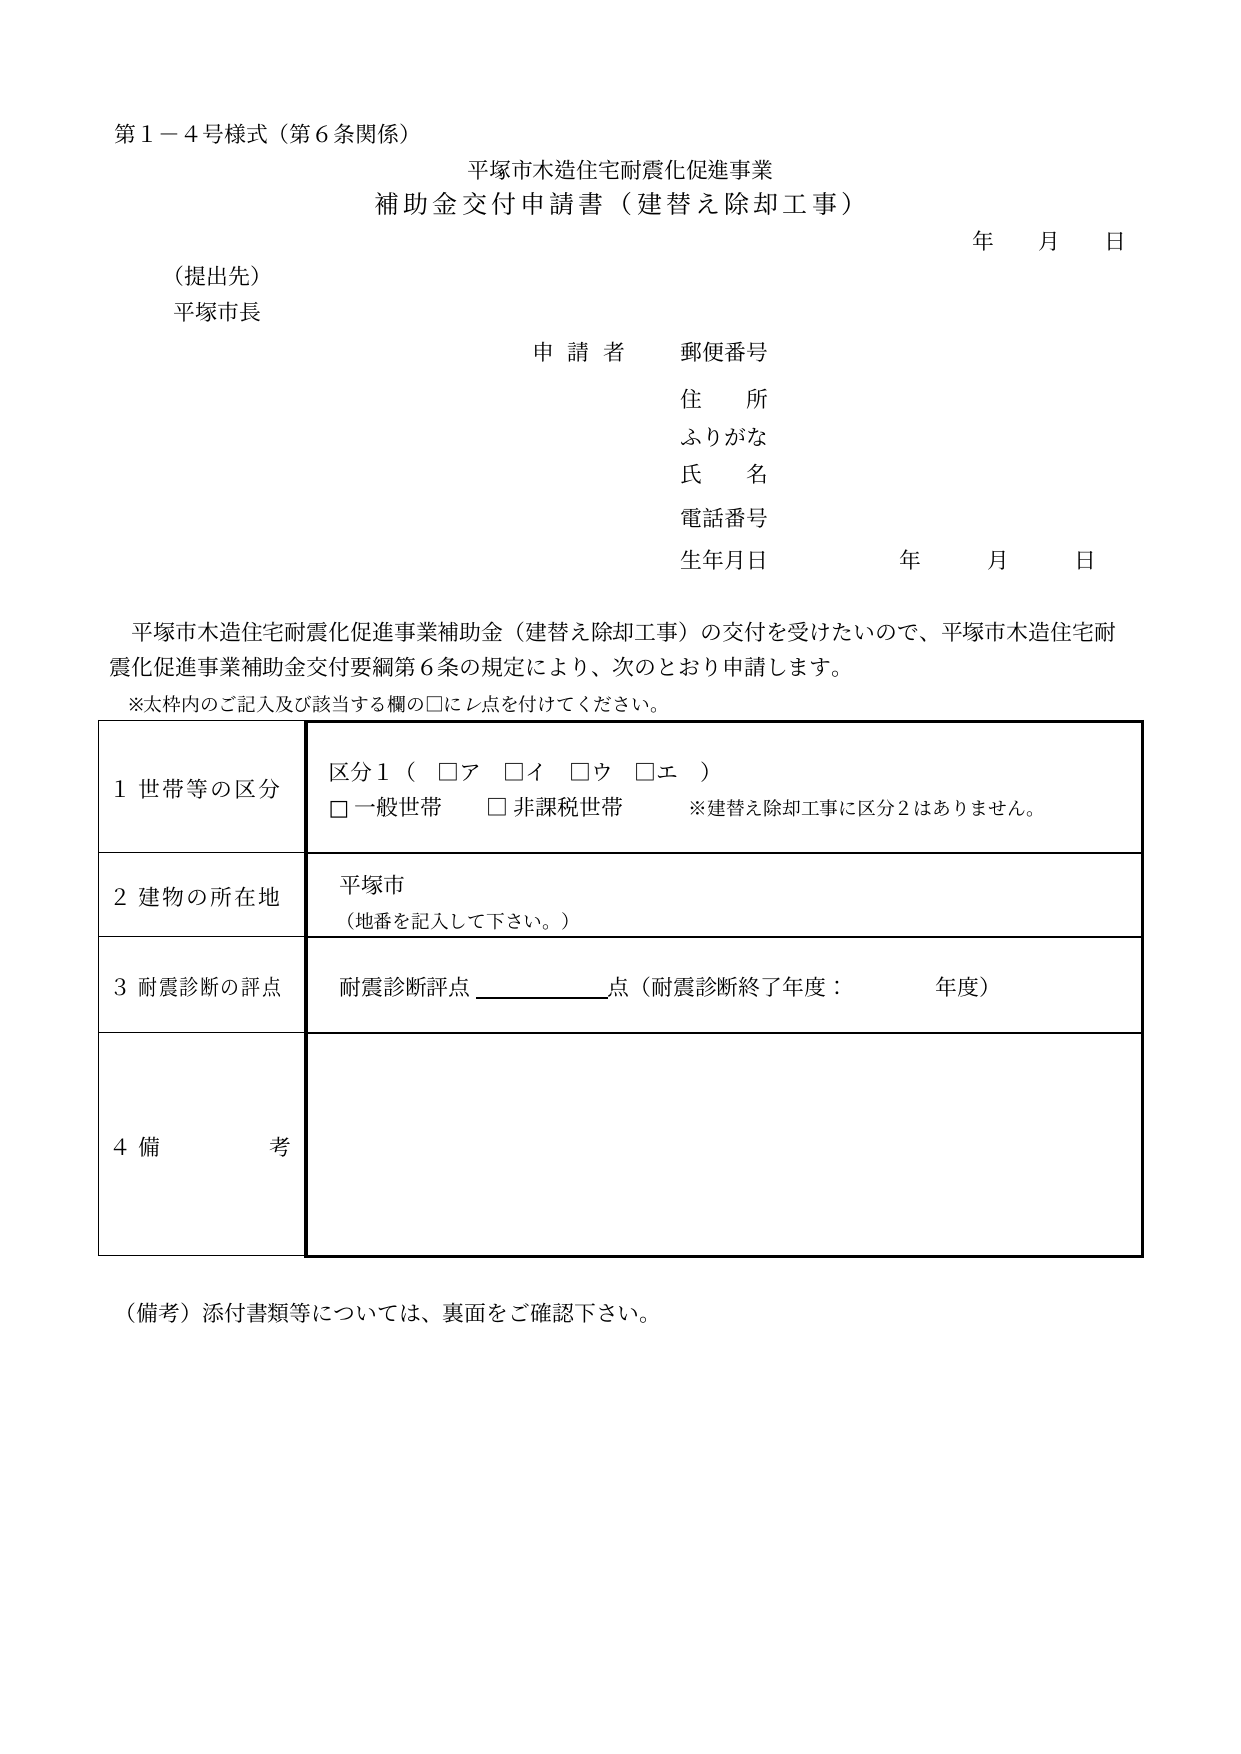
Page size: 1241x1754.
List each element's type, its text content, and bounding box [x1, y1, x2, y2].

table_cell 耐震診断評点 点（耐震診断終了年度： 年度） [308, 938, 1141, 1032]
table_cell 建物の所在地 [127, 853, 304, 936]
table_cell 平塚市 （地番を記入して下さい。） [308, 854, 1141, 936]
text 第１－４号様式（第６条関係） [114, 114, 1126, 150]
table_cell ４ [99, 1033, 127, 1255]
table_cell 耐震診断の評点 [127, 937, 304, 1032]
table_header 平塚市木造住宅耐震化促進事業補助金（建替え除却工事）の交付を受けたいので、平塚市木造住宅耐 [98, 612, 1142, 647]
table_cell ２ [99, 853, 127, 936]
table_header 世帯等の区分 [127, 721, 304, 852]
table_cell 備 考 [127, 1033, 304, 1255]
table_header １ [99, 721, 127, 852]
table_cell 震化促進事業補助金交付要綱第６条の規定により、次のとおり申請します。 ※太枠内のご記入及び該当する欄の□にレ点を付けてください。 [98, 648, 1142, 718]
text 平塚市長 [162, 292, 1126, 327]
text （備考）添付書類等については、裏面をご確認下さい。 [114, 1293, 1126, 1329]
text 平塚市木造住宅耐震化促進事業 [114, 150, 1126, 185]
table_cell ３ [99, 937, 127, 1032]
text （提出先） [162, 256, 1126, 292]
table_cell [308, 1034, 1141, 1255]
table_header 郵便番号 住 所 ふりがな 氏 名 電話番号 生年月日 年 月 日 [681, 327, 1164, 577]
text 補助金交付申請書（建替え除却工事） [114, 185, 1126, 221]
text 年 月 日 [114, 221, 1126, 256]
table_header 区分１（ □ア □イ □ウ □エ ） □ 一般世帯 □ 非課税世帯 ※建替え除却工事に区分２はありません。 [308, 723, 1141, 852]
table_header 申請者 [469, 327, 681, 577]
